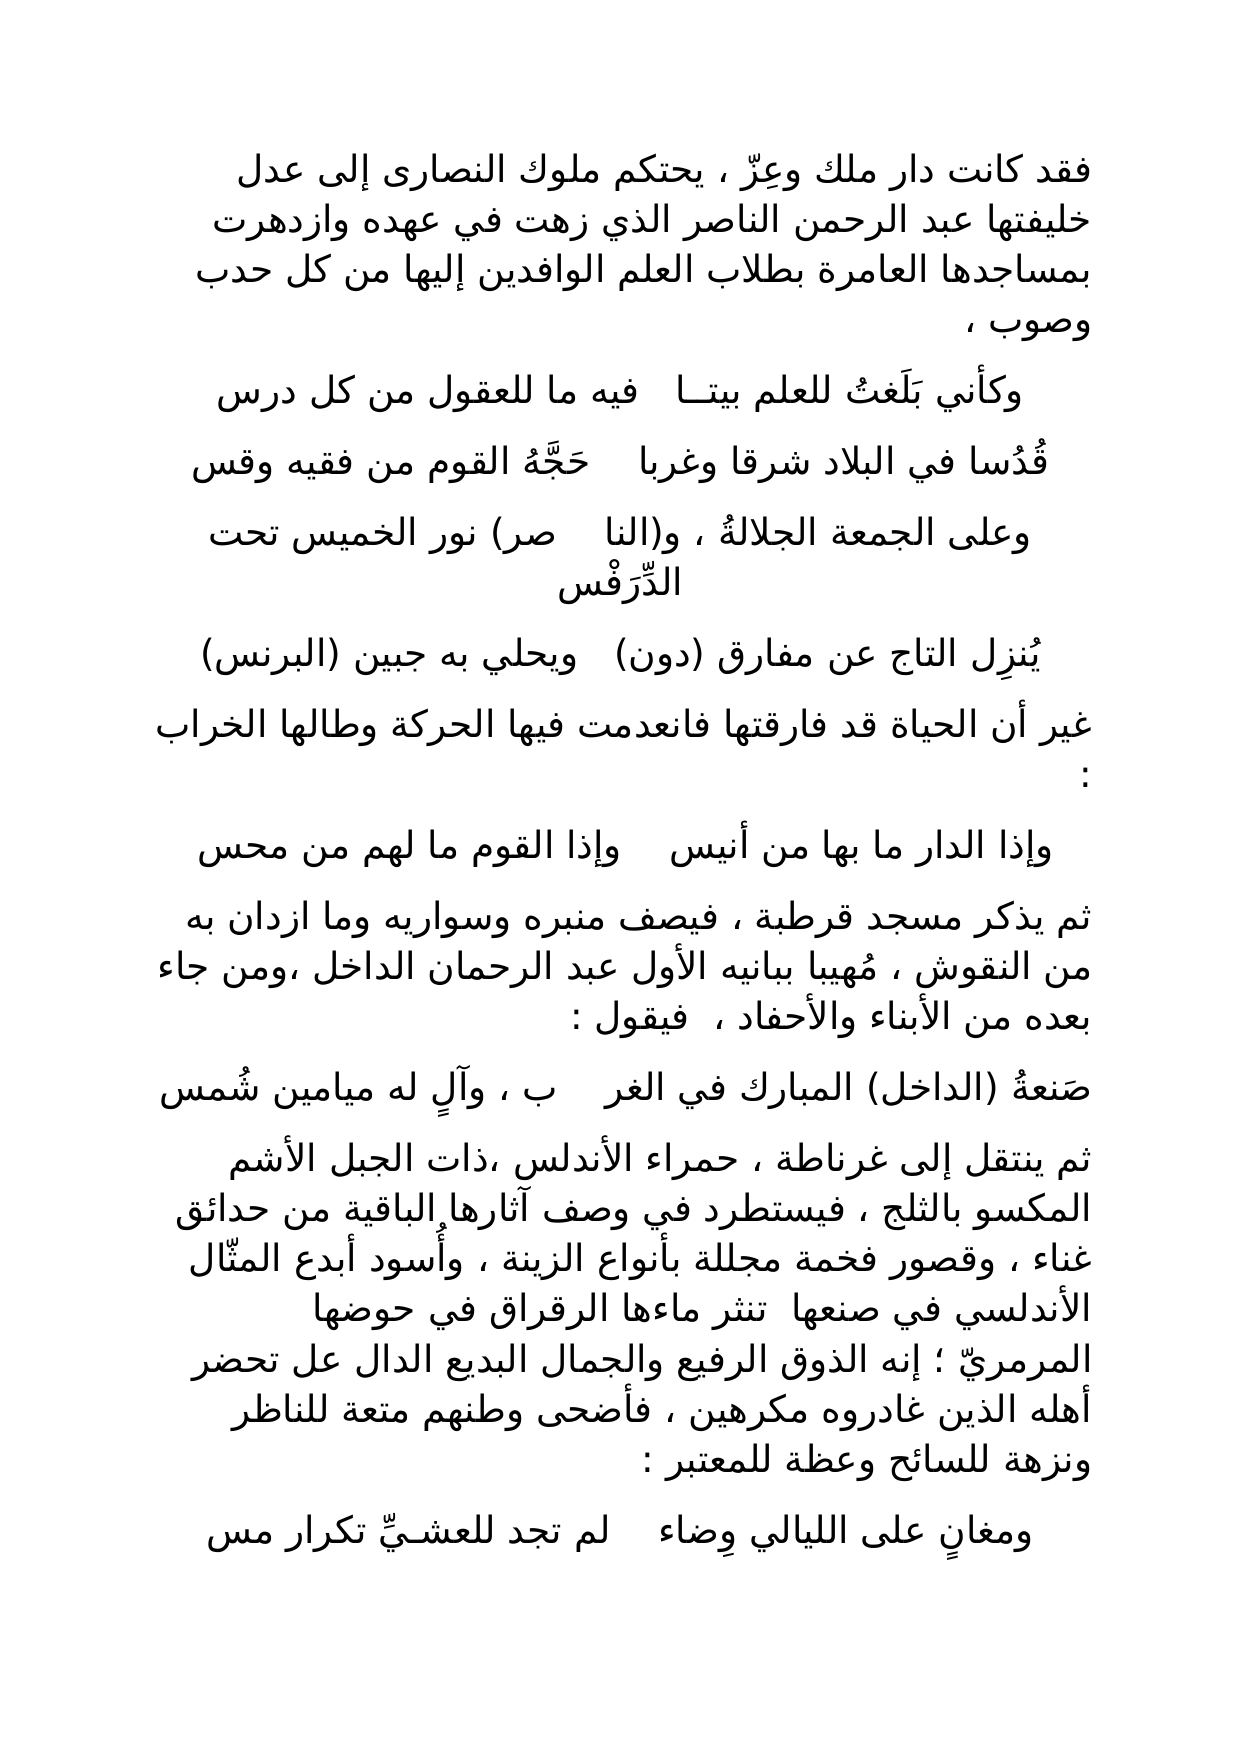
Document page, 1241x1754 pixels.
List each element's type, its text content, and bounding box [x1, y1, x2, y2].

text يُنزِل التاج عن مفارق (دون) ويحلي به جبين (البرنس) [148, 632, 1093, 675]
text وإذا الدار ما بها من أنيس وإذا القوم ما لهم من محس [148, 824, 1093, 867]
text فقد كانت دار ملك وعِزّ ، يحتكم ملوك النصارى إلى عدل خليفتها عبد الرحمن الناصر الذي زهت في عهده وازدهرت بمساجدها العامرة بطلاب العلم الوافدين إليها من كل حدب وصوب ، [148, 148, 1093, 342]
text صَنعةُ (الداخل) المبارك في الغر ب ، وآلٍ له ميامين شُمس [148, 1066, 1093, 1109]
text ومغانٍ على الليالي وِضاء لم تجد للعشـيِّ تكرار مس [148, 1508, 1093, 1552]
text غير أن الحياة قد فارقتها فانعدمت فيها الحركة وطالها الخراب : [148, 703, 1093, 796]
text ثم يذكر مسجد قرطبة ، فيصف منبره وسواريه وما ازدان به من النقوش ، مُهيبا ببانيه الأول عبد الرحمان الداخل ،ومن جاء بعده من الأبناء والأحفاد ، فيقول : [148, 895, 1093, 1038]
text ثم ينتقل إلى غرناطة ، حمراء الأندلس ،ذات الجبل الأشم المكسو بالثلج ، فيستطرد في وصف آثارها الباقية من حدائق غناء ، وقصور فخمة مجللة بأنواع الزينة ، وأُسود أبدع المثّال الأندلسي في صنعها تنثر ماءها الرقراق في حوضها المرمريّ ؛ إنه الذوق الرفيع والجمال البديع الدال عل تحضر أهله الذين غادروه مكرهين ، فأضحى وطنهم متعة للناظر ونزهة للسائح وعظة للمعتبر : [148, 1137, 1093, 1481]
text وعلى الجمعة الجلالةُ ، و(النا صر) نور الخميس تحت الدِّرَفْس [148, 511, 1093, 604]
text وكأني بَلَغتُ للعلم بيتــا فيه ما للعقول من كل درس [148, 369, 1093, 412]
text قُدُسا في البلاد شرقا وغربا حَجَّهُ القوم من فقيه وقس [148, 440, 1093, 483]
